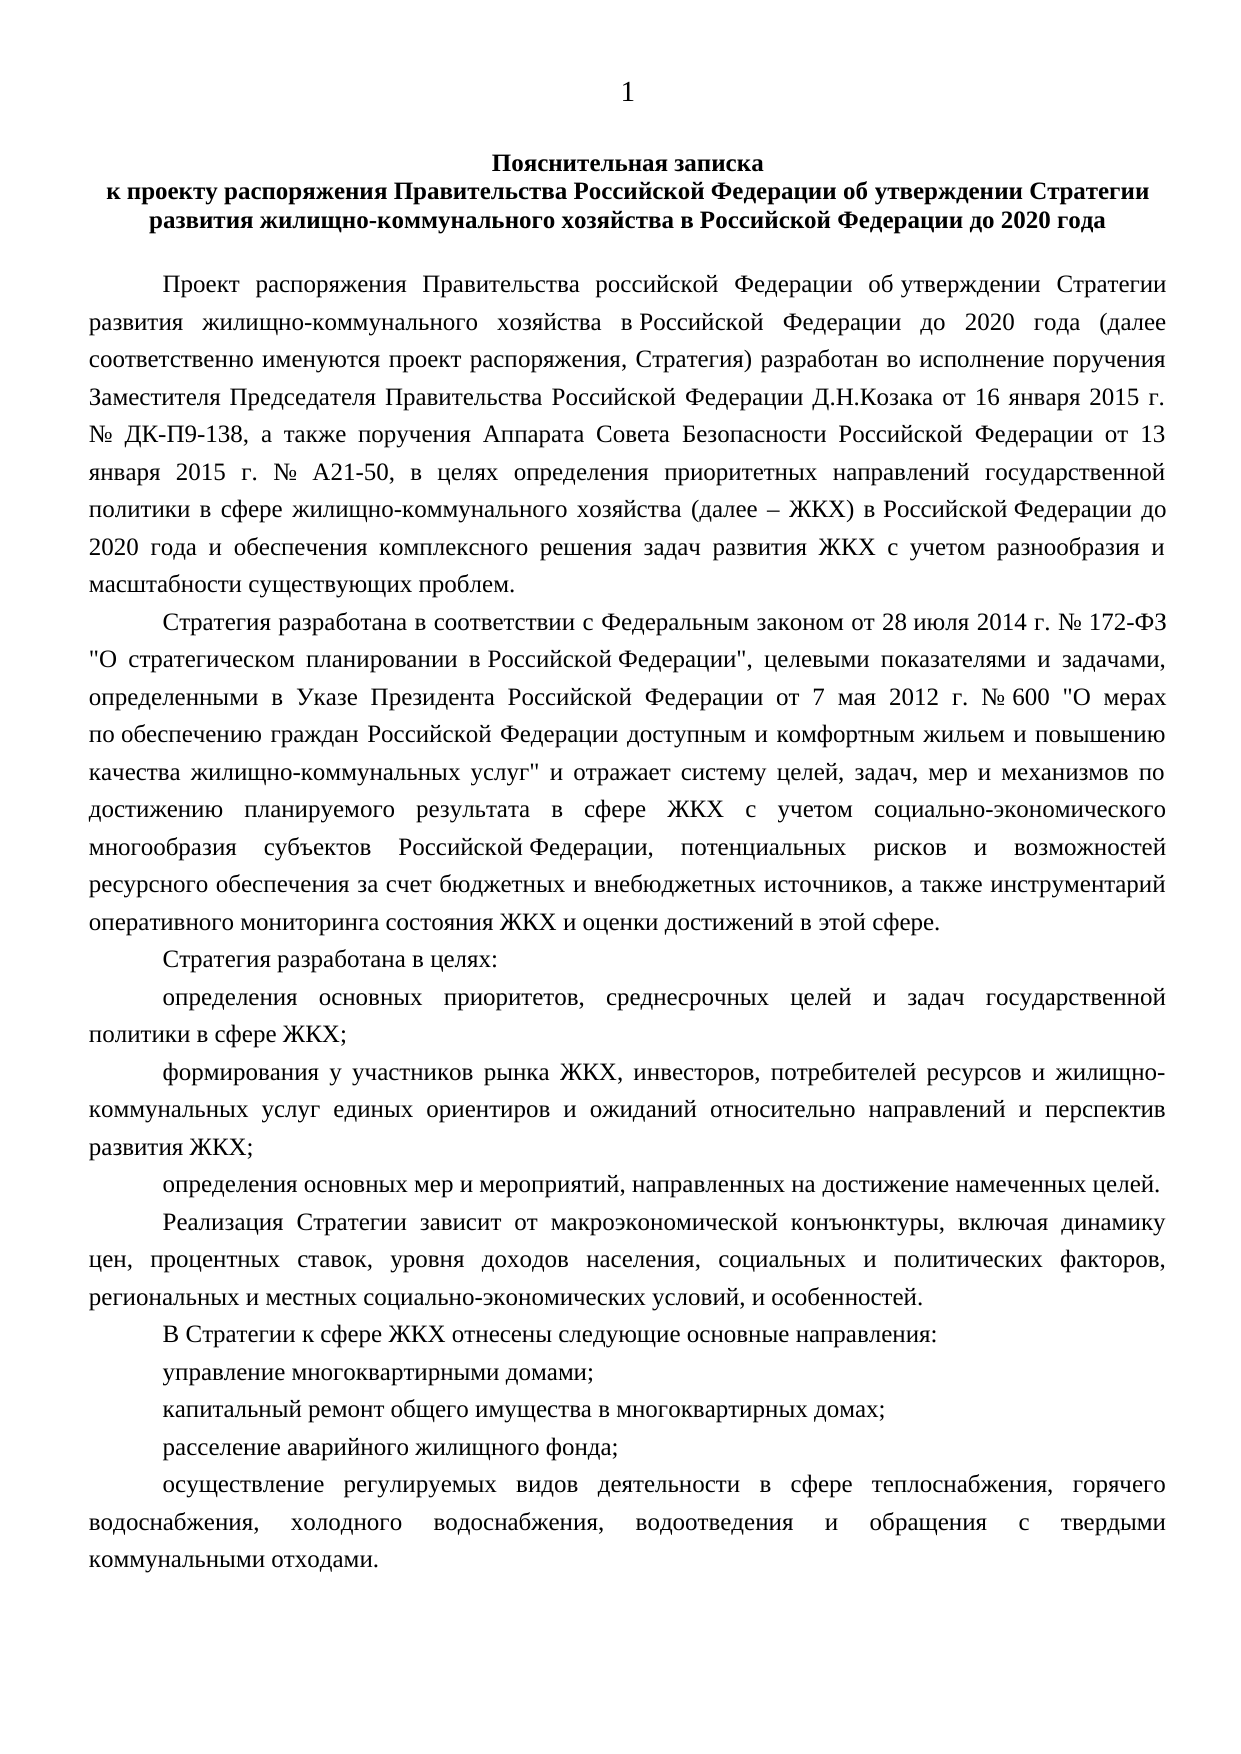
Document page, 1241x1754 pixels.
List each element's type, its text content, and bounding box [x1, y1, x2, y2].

text к проекту распоряжения Правительства Российской Федерации об утверждении Стратегии развития жилищно-коммунального хозяйства в Российской Федерации до 2020 года [89, 176, 1167, 234]
text формирования у участников рынка ЖКХ, инвесторов, потребителей ресурсов и жилищно-коммунальных услуг единых ориентиров и ожиданий относительно направлений и перспектив развития ЖКХ; [89, 1050, 1167, 1163]
text Проект распоряжения Правительства российской Федерации об утверждении Стратегии развития жилищно-коммунального хозяйства в Российской Федерации до 2020 года (далее соответственно именуются проект распоряжения, Стратегия) разработан во исполнение поручения Заместителя Председателя Правительства Российской Федерации Д.Н.Козака от 16 января 2015 г. № ДК-П9-138, а также поручения Аппарата Совета Безопасности Российской Федерации от 13 января 2015 г. № А21-50, в целях определения приоритетных направлений государственной политики в сфере жилищно-коммунального хозяйства (далее – ЖКХ) в Российской Федерации до 2020 года и обеспечения комплексного решения задач развития ЖКХ с учетом разнообразия и масштабности существующих проблем. [89, 263, 1167, 600]
text определения основных мер и мероприятий, направленных на достижение намеченных целей. [89, 1163, 1167, 1200]
text Стратегия разработана в целях: [89, 938, 1167, 975]
text капитальный ремонт общего имущества в многоквартирных домах; [89, 1388, 1167, 1425]
text определения основных приоритетов, среднесрочных целей и задач государственной политики в сфере ЖКХ; [89, 975, 1167, 1050]
text В Стратегии к сфере ЖКХ отнесены следующие основные направления: [89, 1313, 1167, 1350]
text осуществление регулируемых видов деятельности в сфере теплоснабжения, горячего водоснабжения, холодного водоснабжения, водоотведения и обращения с твердыми коммунальными отходами. [89, 1463, 1167, 1575]
text Стратегия разработана в соответствии с Федеральным законом от 28 июля 2014 г. № 172-ФЗ "О стратегическом планировании в Российской Федерации", целевыми показателями и задачами, определенными в Указе Президента Российской Федерации от 7 мая 2012 г. № 600 "О мерах по обеспечению граждан Российской Федерации доступным и комфортным жильем и повышению качества жилищно-коммунальных услуг" и отражает систему целей, задач, мер и механизмов по достижению планируемого результата в сфере ЖКХ с учетом социально-экономического многообразия субъектов Российской Федерации, потенциальных рисков и возможностей ресурсного обеспечения за счет бюджетных и внебюджетных источников, а также инструментарий оперативного мониторинга состояния ЖКХ и оценки достижений в этой сфере. [89, 600, 1167, 938]
text расселение аварийного жилищного фонда; [89, 1425, 1167, 1463]
text Реализация Стратегии зависит от макроэкономической конъюнктуры, включая динамику цен, процентных ставок, уровня доходов населения, социальных и политических факторов, региональных и местных социально-экономических условий, и особенностей. [89, 1200, 1167, 1313]
text управление многоквартирными домами; [89, 1350, 1167, 1388]
text Пояснительная записка [89, 148, 1167, 176]
